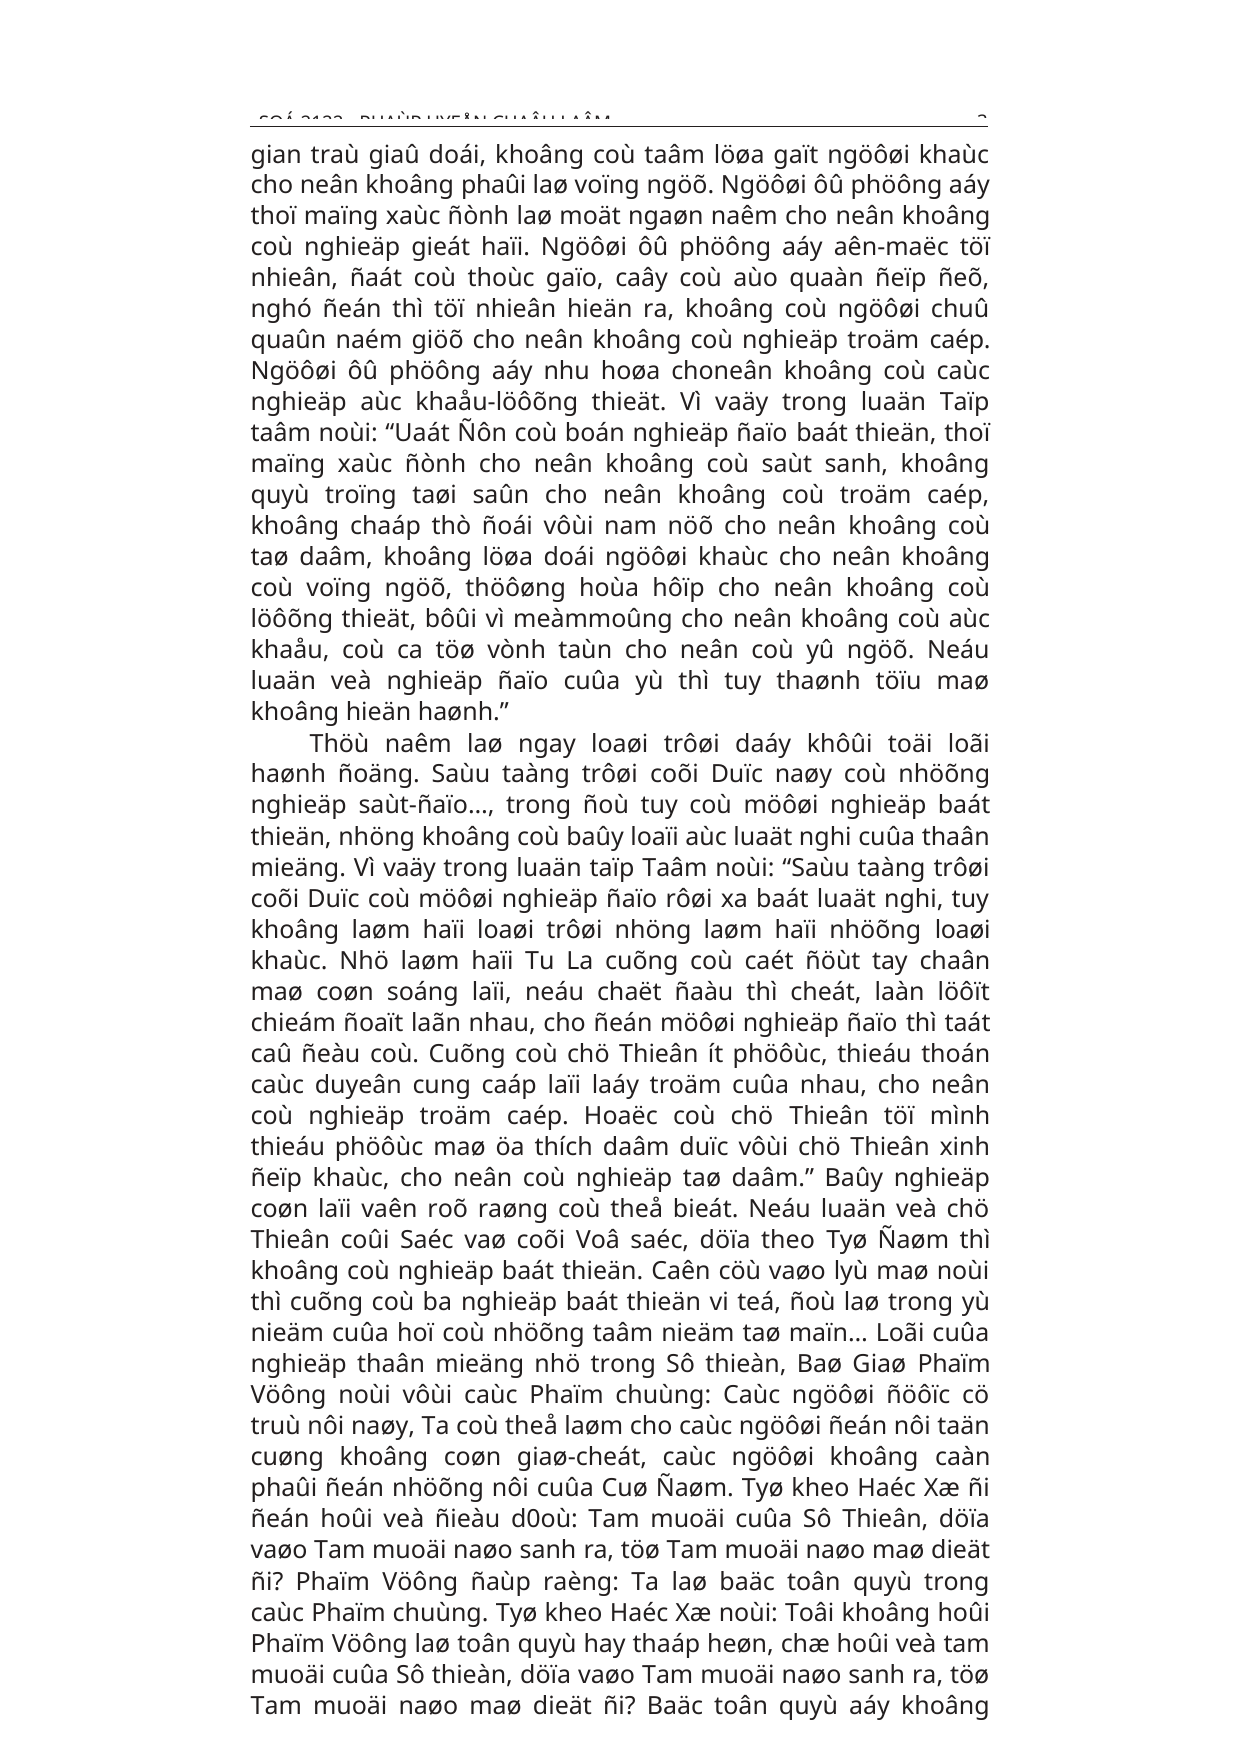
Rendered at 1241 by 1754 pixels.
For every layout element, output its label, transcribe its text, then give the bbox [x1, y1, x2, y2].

text gian traù giaû doái, khoâng coù taâm löøa gaït ngöôøi khaùc cho neân khoâng phaûi laø voïng ngöõ. Ngöôøi ôû phöông aáy thoï maïng xaùc ñònh laø moät ngaøn naêm cho neân khoâng coù nghieäp gieát haïi. Ngöôøi ôû phöông aáy aên-maëc töï nhieân, ñaát coù thoùc gaïo, caây coù aùo quaàn ñeïp ñeõ, nghó ñeán thì töï nhieân hieän ra, khoâng coù ngöôøi chuû quaûn naém giöõ cho neân khoâng coù nghieäp troäm caép. Ngöôøi ôû phöông aáy nhu hoøa choneân khoâng coù caùc nghieäp aùc khaåu-löôõng thieät. Vì vaäy trong luaän Taïp taâm noùi: “Uaát Ñôn coù boán nghieäp ñaïo baát thieän, thoï maïng xaùc ñònh cho neân khoâng coù saùt sanh, khoâng quyù troïng taøi saûn cho neân khoâng coù troäm caép, khoâng chaáp thò ñoái vôùi nam nöõ cho neân khoâng coù taø daâm, khoâng löøa doái ngöôøi khaùc cho neân khoâng coù voïng ngöõ, thöôøng hoùa hôïp cho neân khoâng coù löôõng thieät, bôûi vì meàmmoûng cho neân khoâng coù aùc khaåu, coù ca töø vònh taùn cho neân coù yû ngöõ. Neáu luaän veà nghieäp ñaïo cuûa yù thì tuy thaønh töïu maø khoâng hieän haønh.” [250, 138, 990, 728]
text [250, 728, 990, 1721]
